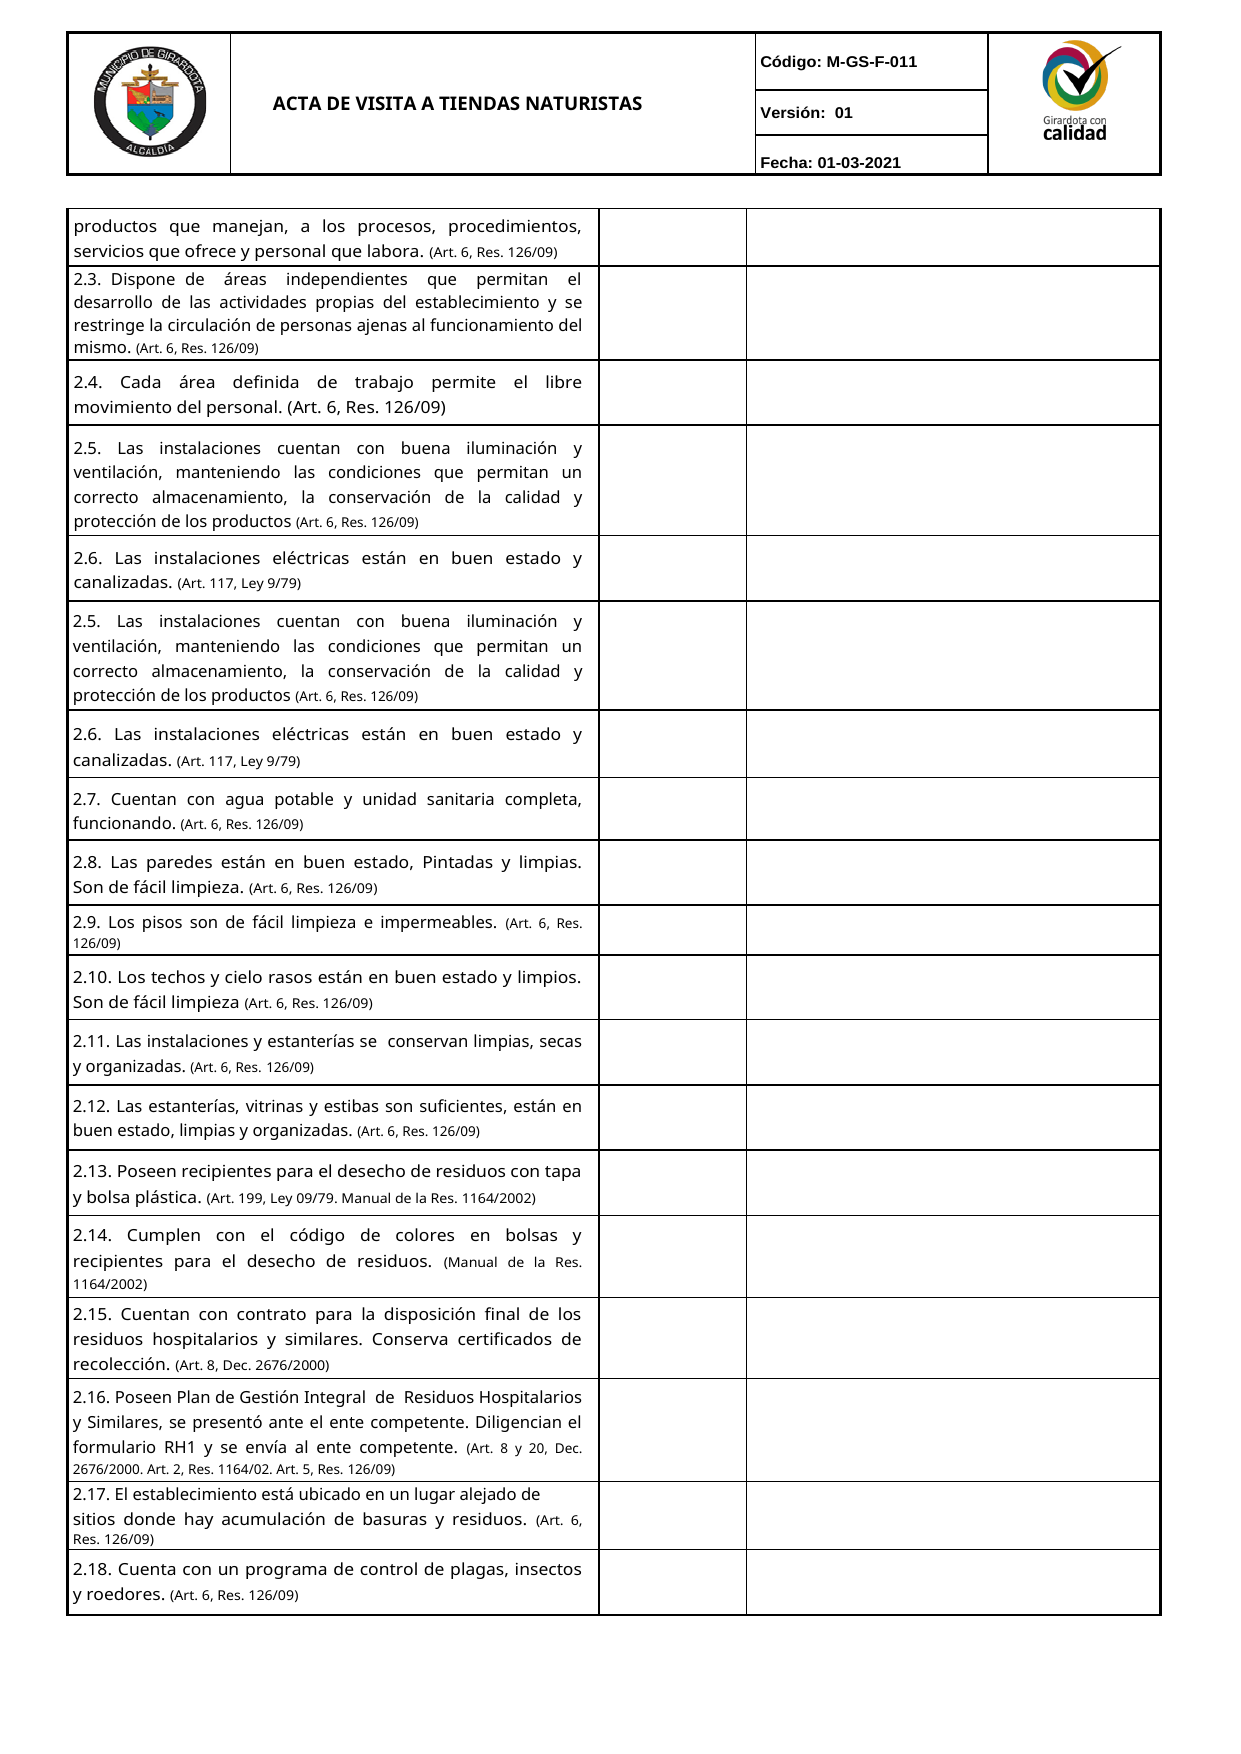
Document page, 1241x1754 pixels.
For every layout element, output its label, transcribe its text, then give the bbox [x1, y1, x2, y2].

table_cell 2.3. Dispone de áreas independientes que permitan el desarrollo de las actividades propias del establecimiento y se restringe la circulación de personas ajenas al funcionamiento del mismo. (Art. 6, Res. 126/09) [69, 267, 598, 359]
table_cell [747, 1550, 1159, 1614]
table_cell [600, 1020, 746, 1084]
table_cell [600, 1151, 746, 1215]
table_cell [747, 536, 1159, 600]
table_cell 2.7. Cuentan con agua potable y unidad sanitaria completa, funcionando. (Art. 6, Res. 126/09) [69, 778, 598, 839]
table_cell [600, 711, 746, 777]
table_cell [600, 209, 746, 265]
table_cell [747, 1298, 1159, 1377]
table_cell [600, 1086, 746, 1149]
table_cell [600, 778, 746, 839]
table_cell 2.13. Poseen recipientes para el desecho de residuos con tapa y bolsa plástica. (Art. 199, Ley 09/79. Manual de la Res. 1164/2002) [69, 1151, 598, 1215]
table_cell 2.15. Cuentan con contrato para la disposición final de los residuos hospitalarios y similares. Conserva certificados de recolección. (Art. 8, Dec. 2676/2000) [69, 1298, 598, 1377]
table_cell [600, 1298, 746, 1377]
table_cell 2.6. Las instalaciones eléctricas están en buen estado y canalizadas. (Art. 117, Ley 9/79) [69, 711, 598, 777]
table_cell 2.10. Los techos y cielo rasos están en buen estado y limpios. Son de fácil limpieza (Art. 6, Res. 126/09) [69, 956, 598, 1018]
table_cell 2.5. Las instalaciones cuentan con buena iluminación y ventilación, manteniendo las condiciones que permitan un correcto almacenamiento, la conservación de la calidad y protección de los productos (Art. 6, Res. 126/09) [69, 426, 598, 534]
table_cell [600, 841, 746, 904]
table_cell [600, 361, 746, 424]
table_cell [600, 426, 746, 534]
picture [1042, 40, 1122, 140]
table_cell 2.12. Las estanterías, vitrinas y estibas son suficientes, están en buen estado, limpias y organizadas. (Art. 6, Res. 126/09) [69, 1086, 598, 1149]
table_cell [600, 956, 746, 1018]
table_cell [600, 1216, 746, 1296]
table_cell 2.9. Los pisos son de fácil limpieza e impermeables. (Art. 6, Res. 126/09) [69, 906, 598, 954]
table_cell [600, 602, 746, 709]
table_cell 2.5. Las instalaciones cuentan con buena iluminación y ventilación, manteniendo las condiciones que permitan un correcto almacenamiento, la conservación de la calidad y protección de los productos (Art. 6, Res. 126/09) [69, 602, 598, 709]
table_cell [747, 711, 1159, 777]
table_cell [600, 536, 746, 600]
table_cell 2.8. Las paredes están en buen estado, Pintadas y limpias. Son de fácil limpieza. (Art. 6, Res. 126/09) [69, 841, 598, 904]
table_cell [747, 1482, 1159, 1549]
table_cell [600, 267, 746, 359]
table_cell [747, 1151, 1159, 1215]
table_cell 2.17. El establecimiento está ubicado en un lugar alejado de sitios donde hay acumulación de basuras y residuos. (Art. 6, Res. 126/09) [69, 1482, 598, 1549]
table_cell [747, 1020, 1159, 1084]
table_cell [600, 1482, 746, 1549]
table_cell 2.6. Las instalaciones eléctricas están en buen estado y canalizadas. (Art. 117, Ley 9/79) [69, 536, 598, 600]
table_cell [747, 841, 1159, 904]
table_cell [747, 778, 1159, 839]
table_cell [747, 1379, 1159, 1481]
table_cell [747, 1086, 1159, 1149]
table_cell 2.14. Cumplen con el código de colores en bolsas y recipientes para el desecho de residuos. (Manual de la Res. 1164/2002) [69, 1216, 598, 1296]
table_cell [747, 602, 1159, 709]
table_cell [600, 1379, 746, 1481]
table_cell [747, 956, 1159, 1018]
table_cell 2.11. Las instalaciones y estanterías se conservan limpias, secas y organizadas. (Art. 6, Res. 126/09) [69, 1020, 598, 1084]
table_cell [747, 361, 1159, 424]
table_cell 2.4. Cada área definida de trabajo permite el libre movimiento del personal. (Art. 6, Res. 126/09) [69, 361, 598, 424]
table_cell [600, 906, 746, 954]
table_cell [600, 1550, 746, 1614]
picture [93, 46, 207, 159]
table_cell 2.16. Poseen Plan de Gestión Integral de Residuos Hospitalarios y Similares, se presentó ante el ente competente. Diligencian el formulario RH1 y se envía al ente competente. (Art. 8 y 20, Dec. 2676/2000. Art. 2, Res. 1164/02. Art. 5, Res. 126/09) [69, 1379, 598, 1481]
table_cell [747, 1216, 1159, 1296]
table_cell [747, 426, 1159, 534]
table_cell [747, 209, 1159, 265]
table_cell [747, 267, 1159, 359]
table_cell 2.18. Cuenta con un programa de control de plagas, insectos y roedores. (Art. 6, Res. 126/09) [69, 1550, 598, 1614]
table_cell [747, 906, 1159, 954]
